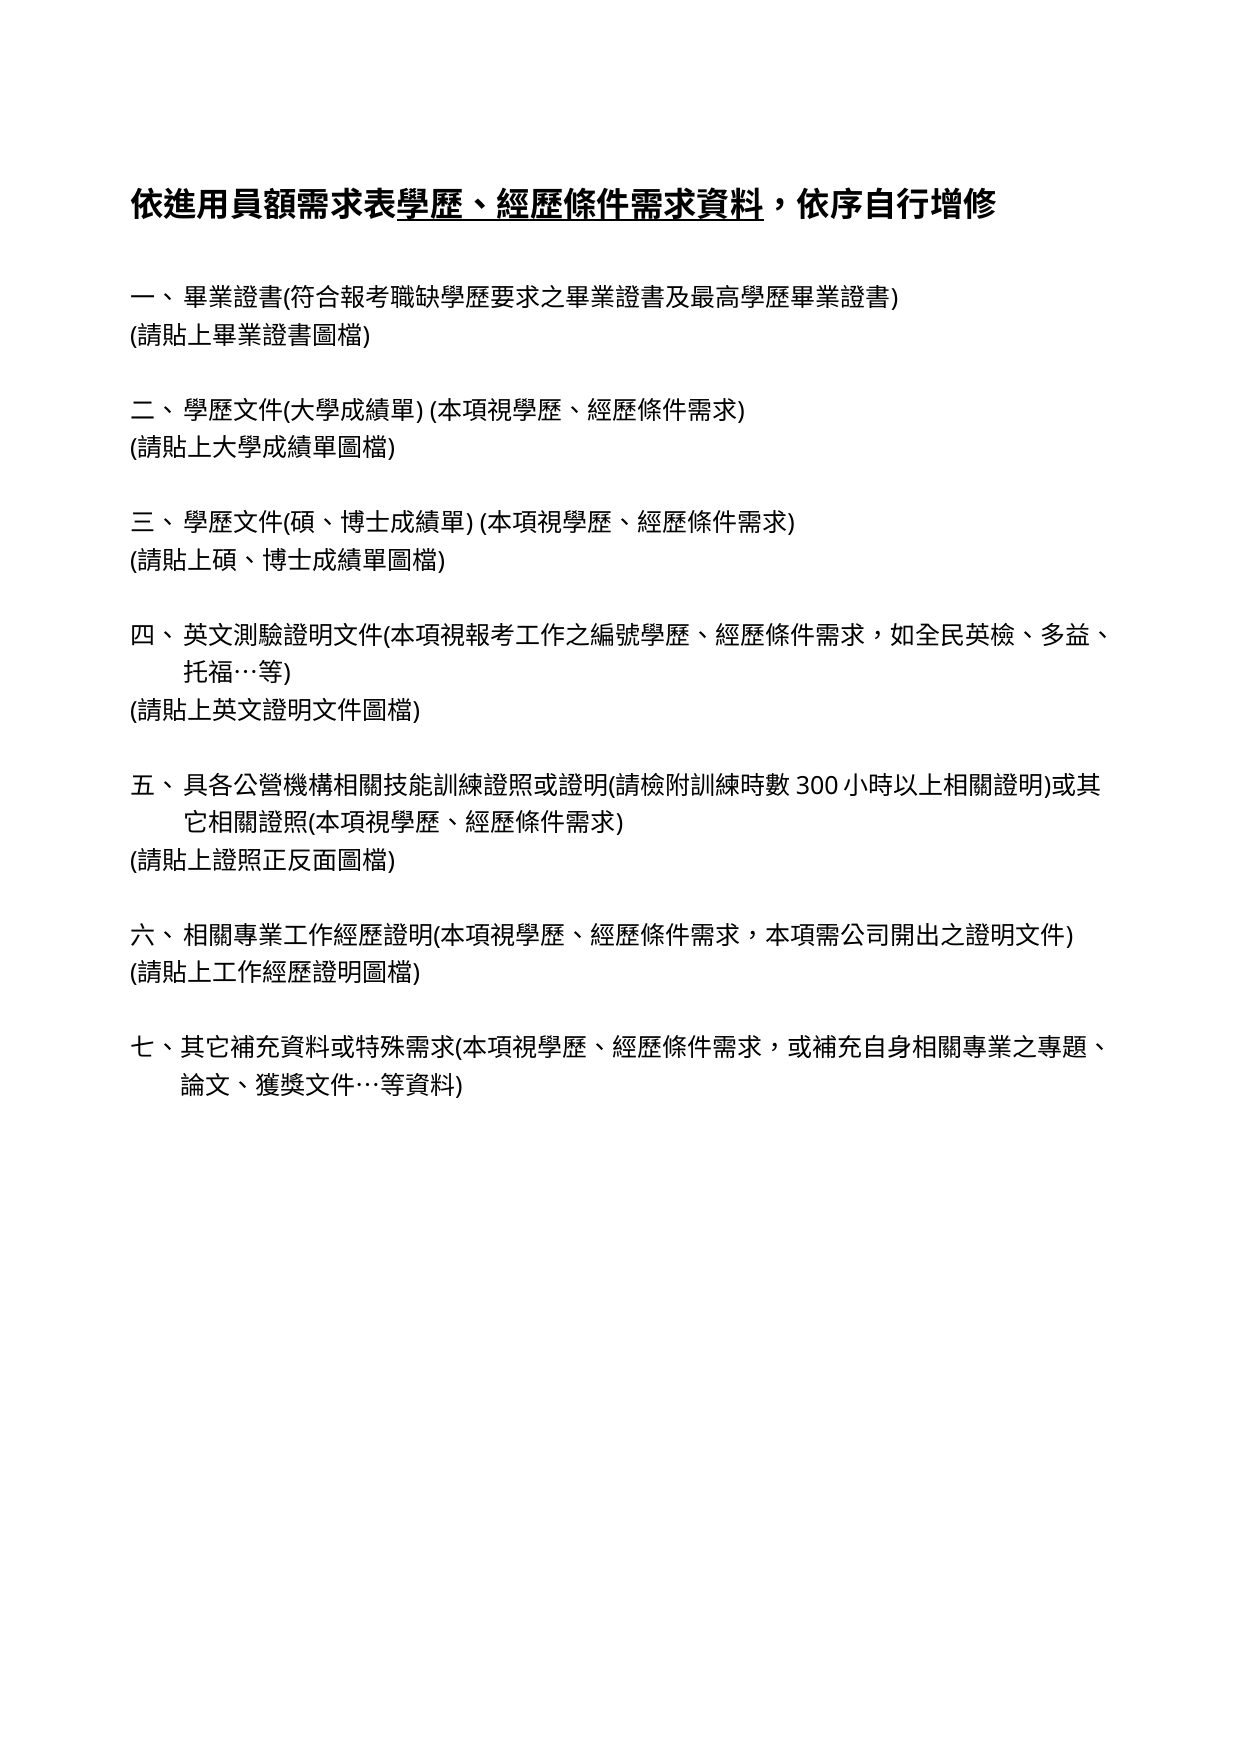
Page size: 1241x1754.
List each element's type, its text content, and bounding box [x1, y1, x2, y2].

text 依進用員額需求表學歷、經歷條件需求資料，依序自行增修 [130, 164, 1110, 239]
list 英文測驗證明文件(本項視報考工作之編號學歷、經歷條件需求，如全民英檢、多益、托福…等) [130, 614, 1110, 689]
text (請貼上大學成績單圖檔) [130, 427, 1110, 464]
text (請貼上英文證明文件圖檔) [130, 689, 1110, 727]
text (請貼上碩、博士成績單圖檔) [130, 539, 1110, 577]
list 學歷文件(大學成績單) (本項視學歷、經歷條件需求) [130, 389, 1110, 427]
list 相關專業工作經歷證明(本項視學歷、經歷條件需求，本項需公司開出之證明文件) [130, 914, 1110, 952]
list 學歷文件(碩、博士成績單) (本項視學歷、經歷條件需求) [130, 502, 1110, 539]
list 具各公營機構相關技能訓練證照或證明(請檢附訓練時數300小時以上相關證明)或其它相關證照(本項視學歷、經歷條件需求) [130, 764, 1110, 839]
text 七、其它補充資料或特殊需求(本項視學歷、經歷條件需求，或補充自身相關專業之專題、論文、獲獎文件…等資料) [130, 1027, 1110, 1102]
text (請貼上畢業證書圖檔) [130, 314, 1110, 352]
list 畢業證書(符合報考職缺學歷要求之畢業證書及最高學歷畢業證書) [130, 277, 1110, 314]
text (請貼上工作經歷證明圖檔) [130, 952, 1110, 989]
text (請貼上證照正反面圖檔) [130, 839, 1110, 877]
